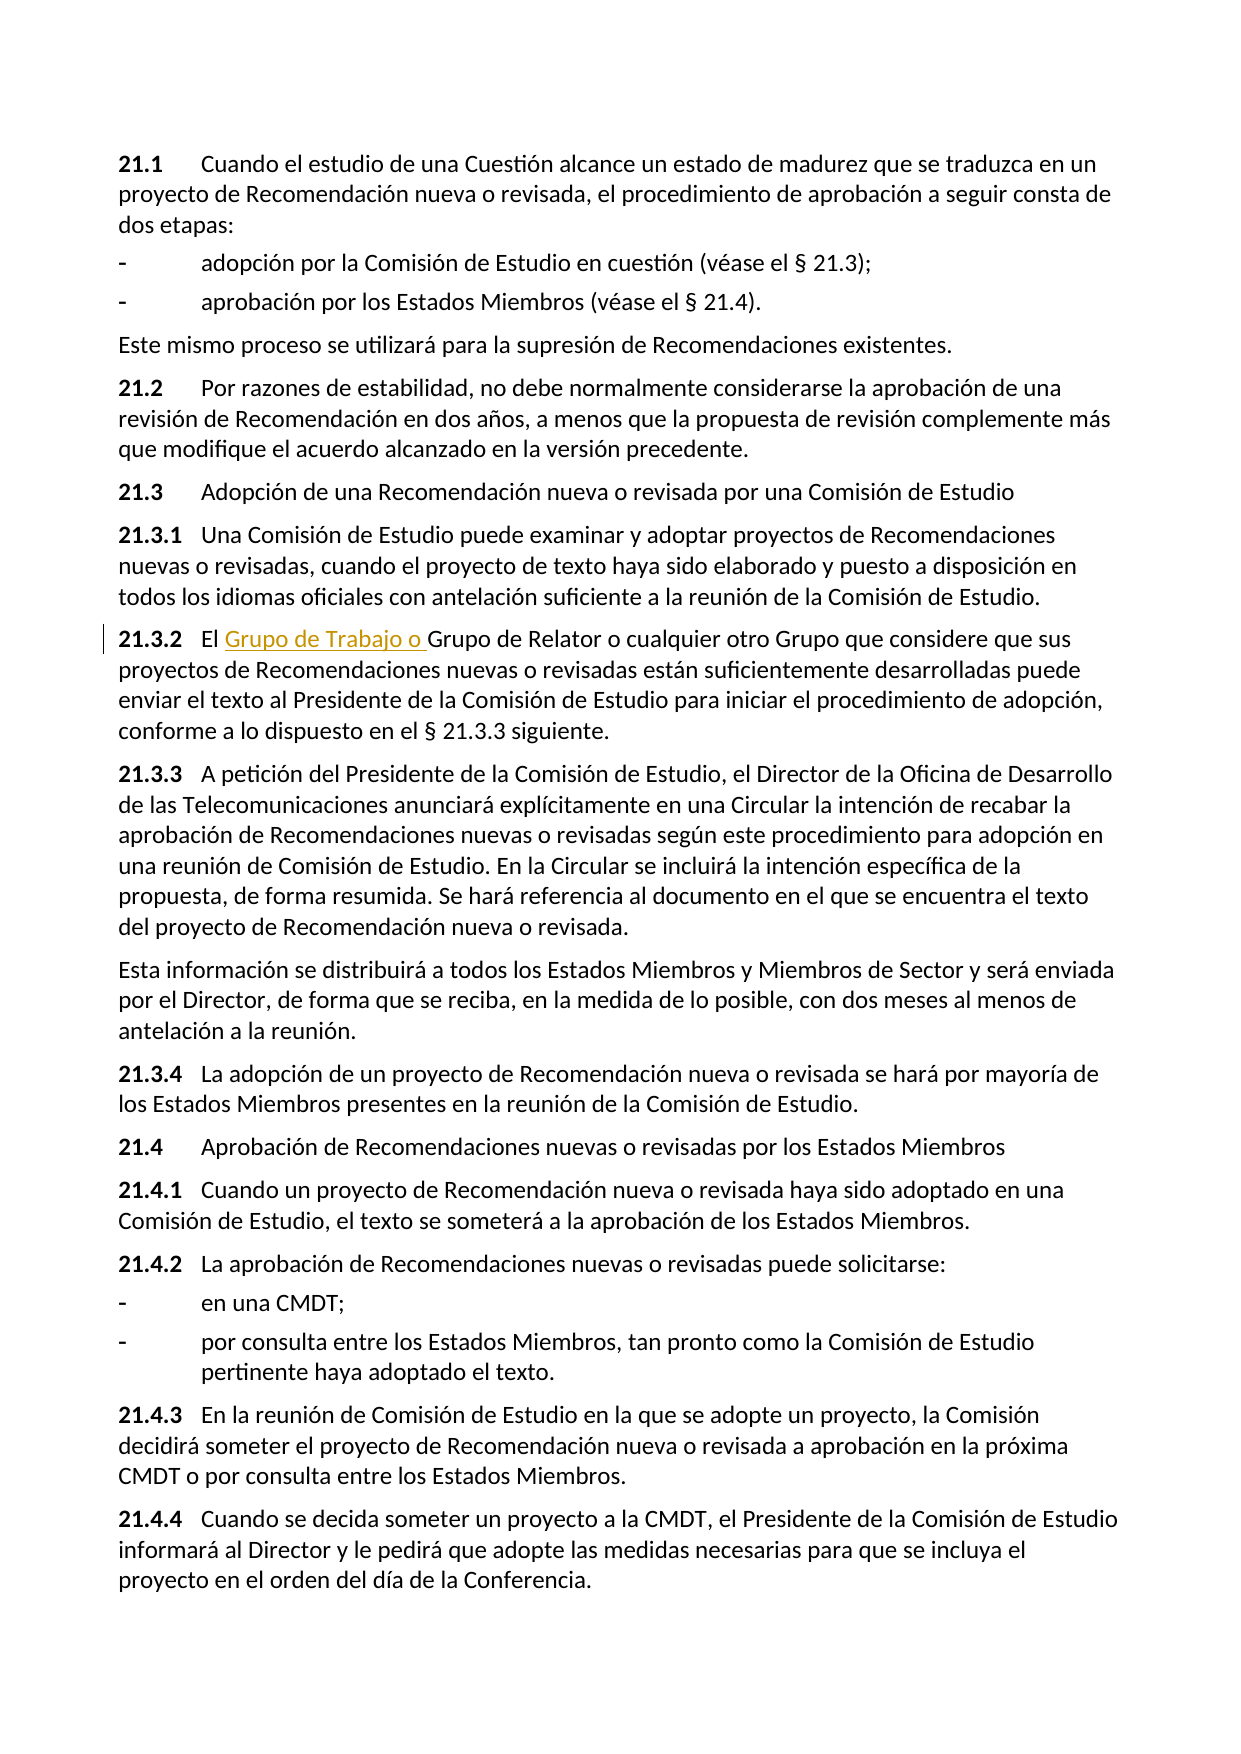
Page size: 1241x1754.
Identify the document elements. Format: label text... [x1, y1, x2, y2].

text 21.4.3 En la reunión de Comisión de Estudio en la que se adopte un proyecto, la Comisión decidirá someter el proyecto de Recomendación nueva o revisada a aprobación en la próxima CMDT o por consulta entre los Estados Miembros. [118, 1399, 1122, 1491]
text 21.4.1 Cuando un proyecto de Recomendación nueva o revisada haya sido adoptado en una Comisión de Estudio, el texto se someterá a la aprobación de los Estados Miembros. [118, 1174, 1122, 1236]
text 21.2 Por razones de estabilidad, no debe normalmente considerarse la aprobación de una revisión de Recomendación en dos años, a menos que la propuesta de revisión complemente más que modifique el acuerdo alcanzado en la versión precedente. [118, 372, 1122, 464]
text 21.1 Cuando el estudio de una Cuestión alcance un estado de madurez que se traduzca en un proyecto de Recomendación nueva o revisada, el procedimiento de aprobación a seguir consta de dos etapas: [118, 148, 1122, 239]
text Este mismo proceso se utilizará para la supresión de Recomendaciones existentes. [118, 329, 1122, 360]
text 21.4.4 Cuando se decida someter un proyecto a la CMDT, el Presidente de la Comisión de Estudio informará al Director y le pedirá que adopte las medidas necesarias para que se incluya el proyecto en el orden del día de la Conferencia. [118, 1503, 1122, 1595]
text 21.3.3 A petición del Presidente de la Comisión de Estudio, el Director de la Oficina de Desarrollo de las Telecomunicaciones anunciará explícitamente en una Circular la intención de recabar la aprobación de Recomendaciones nuevas o revisadas según este procedimiento para adopción en una reunión de Comisión de Estudio. En la Circular se incluirá la intención específica de la propuesta, de forma resumida. Se hará referencia al documento en el que se encuentra el texto del proyecto de Recomendación nueva o revisada. [118, 758, 1122, 941]
text 21.4.2 La aprobación de Recomendaciones nuevas o revisadas puede solicitarse: [118, 1248, 1122, 1278]
text 21.3 Adopción de una Recomendación nueva o revisada por una Comisión de Estudio [118, 477, 1122, 507]
text por consulta entre los Estados Miembros, tan pronto como la Comisión de Estudio pertinente haya adoptado el texto. [118, 1326, 1122, 1387]
text en una CMDT; [118, 1287, 1122, 1317]
text 21.4 Aprobación de Recomendaciones nuevas o revisadas por los Estados Miembros [118, 1131, 1122, 1162]
text 21.3.1 Una Comisión de Estudio puede examinar y adoptar proyectos de Recomendaciones nuevas o revisadas, cuando el proyecto de texto haya sido elaborado y puesto a disposición en todos los idiomas oficiales con antelación suficiente a la reunión de la Comisión de Estudio. [118, 519, 1122, 611]
text 21.3.4 La adopción de un proyecto de Recomendación nueva o revisada se hará por mayoría de los Estados Miembros presentes en la reunión de la Comisión de Estudio. [118, 1058, 1122, 1119]
text Esta información se distribuirá a todos los Estados Miembros y Miembros de Sector y será enviada por el Director, de forma que se reciba, en la medida de lo posible, con dos meses al menos de antelación a la reunión. [118, 954, 1122, 1045]
text aprobación por los Estados Miembros (véase el § 21.4). [118, 286, 1122, 317]
text adopción por la Comisión de Estudio en cuestión (véase el § 21.3); [118, 248, 1122, 278]
text 21.3.2 El Grupo de Relator o cualquier otro Grupo que considere que sus proyectos de Recomendaciones nuevas o revisadas están suficientemente desarrolladas puede enviar el texto al Presidente de la Comisión de Estudio para iniciar el procedimiento de adopción, conforme a lo dispuesto en el § 21.3.3 siguiente. [118, 624, 1122, 746]
